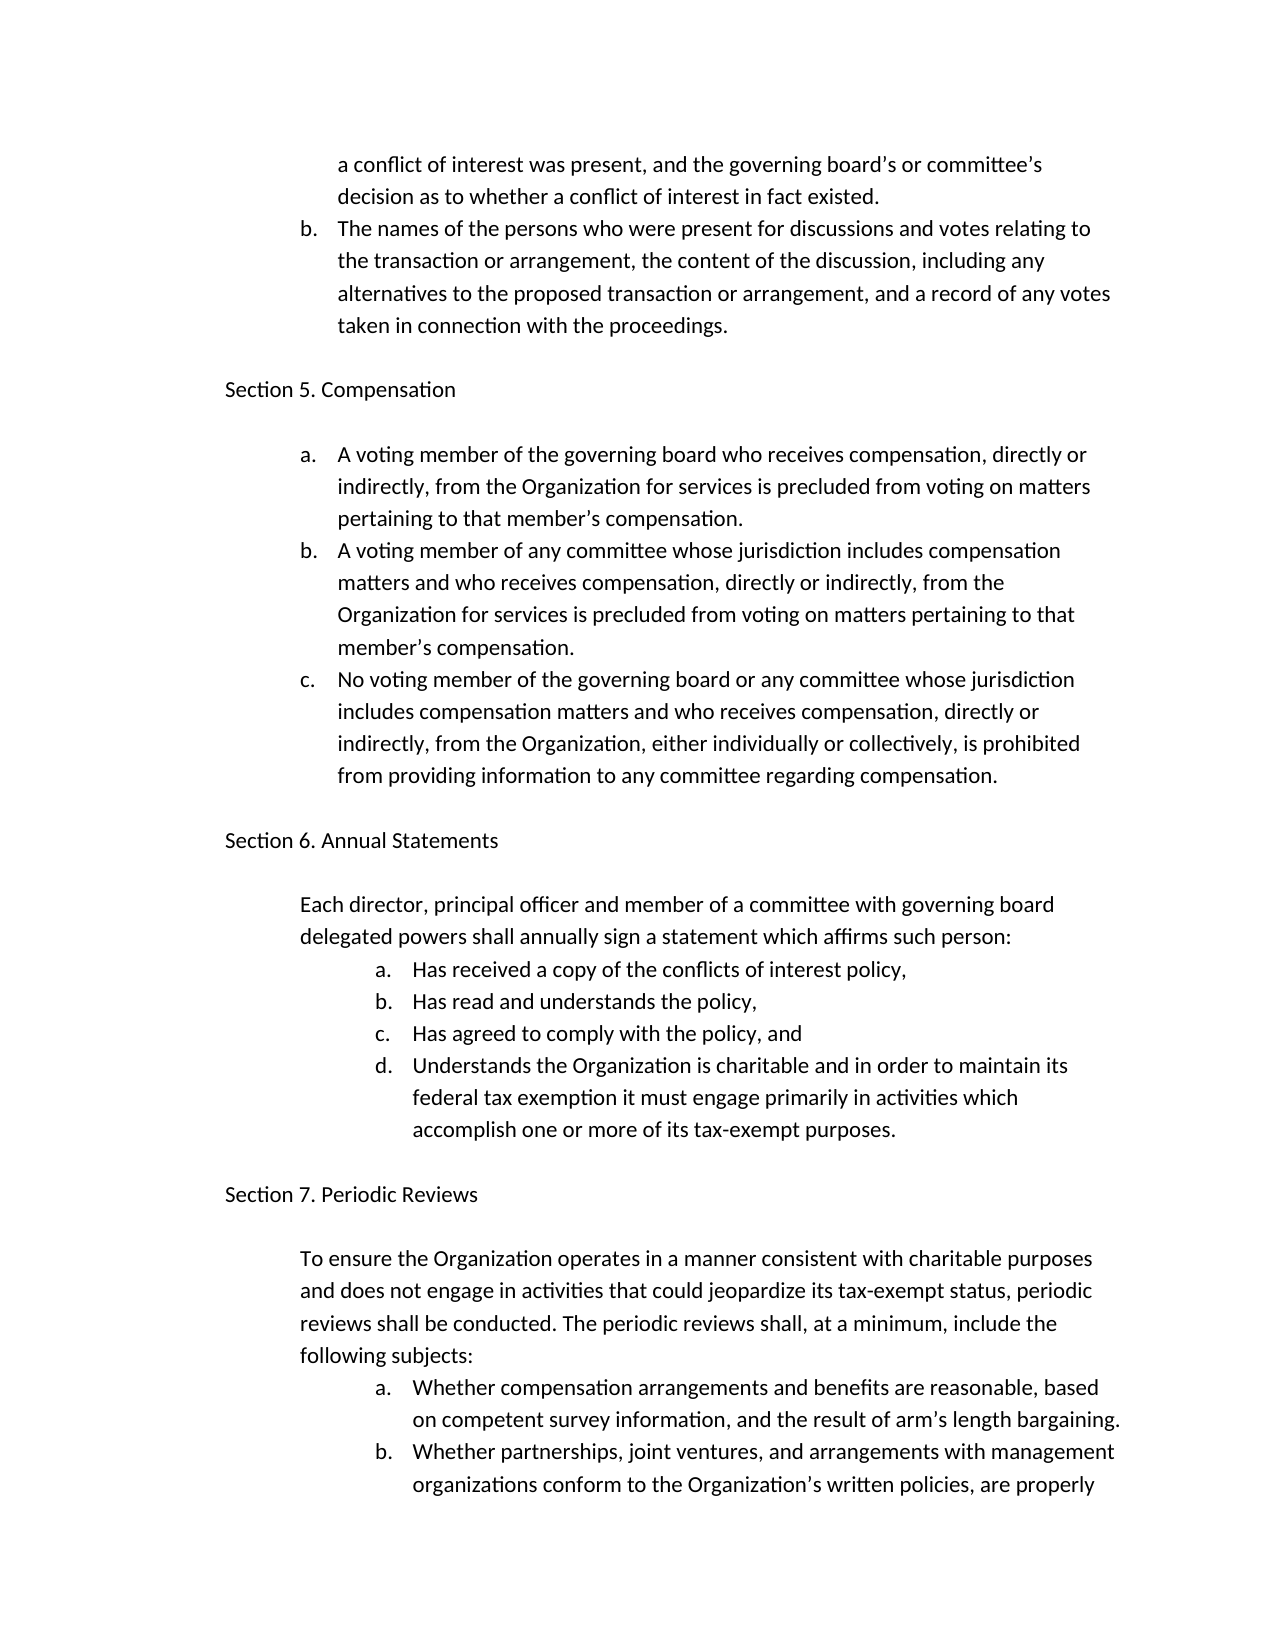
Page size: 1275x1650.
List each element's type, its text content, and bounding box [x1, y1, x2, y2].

list Has received a copy of the conflicts of interest policy, [375, 955, 1125, 983]
text Section 6. Annual Statements [150, 826, 1125, 854]
text Section 7. Periodic Reviews [150, 1180, 1125, 1208]
text To ensure the Organization operates in a manner consistent with charitable purposes and does not engage in activities that could jeopardize its tax-exempt status, periodic reviews shall be conducted. The periodic reviews shall, at a minimum, include the following subjects: [300, 1244, 1125, 1369]
list A voting member of any committee whose jurisdiction includes compensation matters and who receives compensation, directly or indirectly, from the Organization for services is precluded from voting on matters pertaining to that member’s compensation. [300, 536, 1125, 661]
list No voting member of the governing board or any committee whose jurisdiction includes compensation matters and who receives compensation, directly or indirectly, from the Organization, either individually or collectively, is prohibited from providing information to any committee regarding compensation. [300, 665, 1125, 789]
list Understands the Organization is charitable and in order to maintain its federal tax exemption it must engage primarily in activities which accomplish one or more of its tax-exempt purposes. [375, 1051, 1125, 1144]
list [375, 1437, 1125, 1498]
list Has read and understands the policy, [375, 987, 1125, 1015]
list A voting member of the governing board who receives compensation, directly or indirectly, from the Organization for services is precluded from voting on matters pertaining to that member’s compensation. [300, 440, 1125, 532]
text Section 5. Compensation [150, 375, 1125, 403]
list Whether compensation arrangements and benefits are reasonable, based on competent survey information, and the result of arm’s length bargaining. [375, 1373, 1125, 1433]
list The names of the persons who were present for discussions and votes relating to the transaction or arrangement, the content of the discussion, including any alternatives to the proposed transaction or arrangement, and a record of any votes taken in connection with the proceedings. [300, 214, 1125, 339]
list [300, 150, 1125, 210]
text Each director, principal officer and member of a committee with governing board delegated powers shall annually sign a statement which affirms such person: [300, 890, 1125, 951]
list Has agreed to comply with the policy, and [375, 1019, 1125, 1047]
